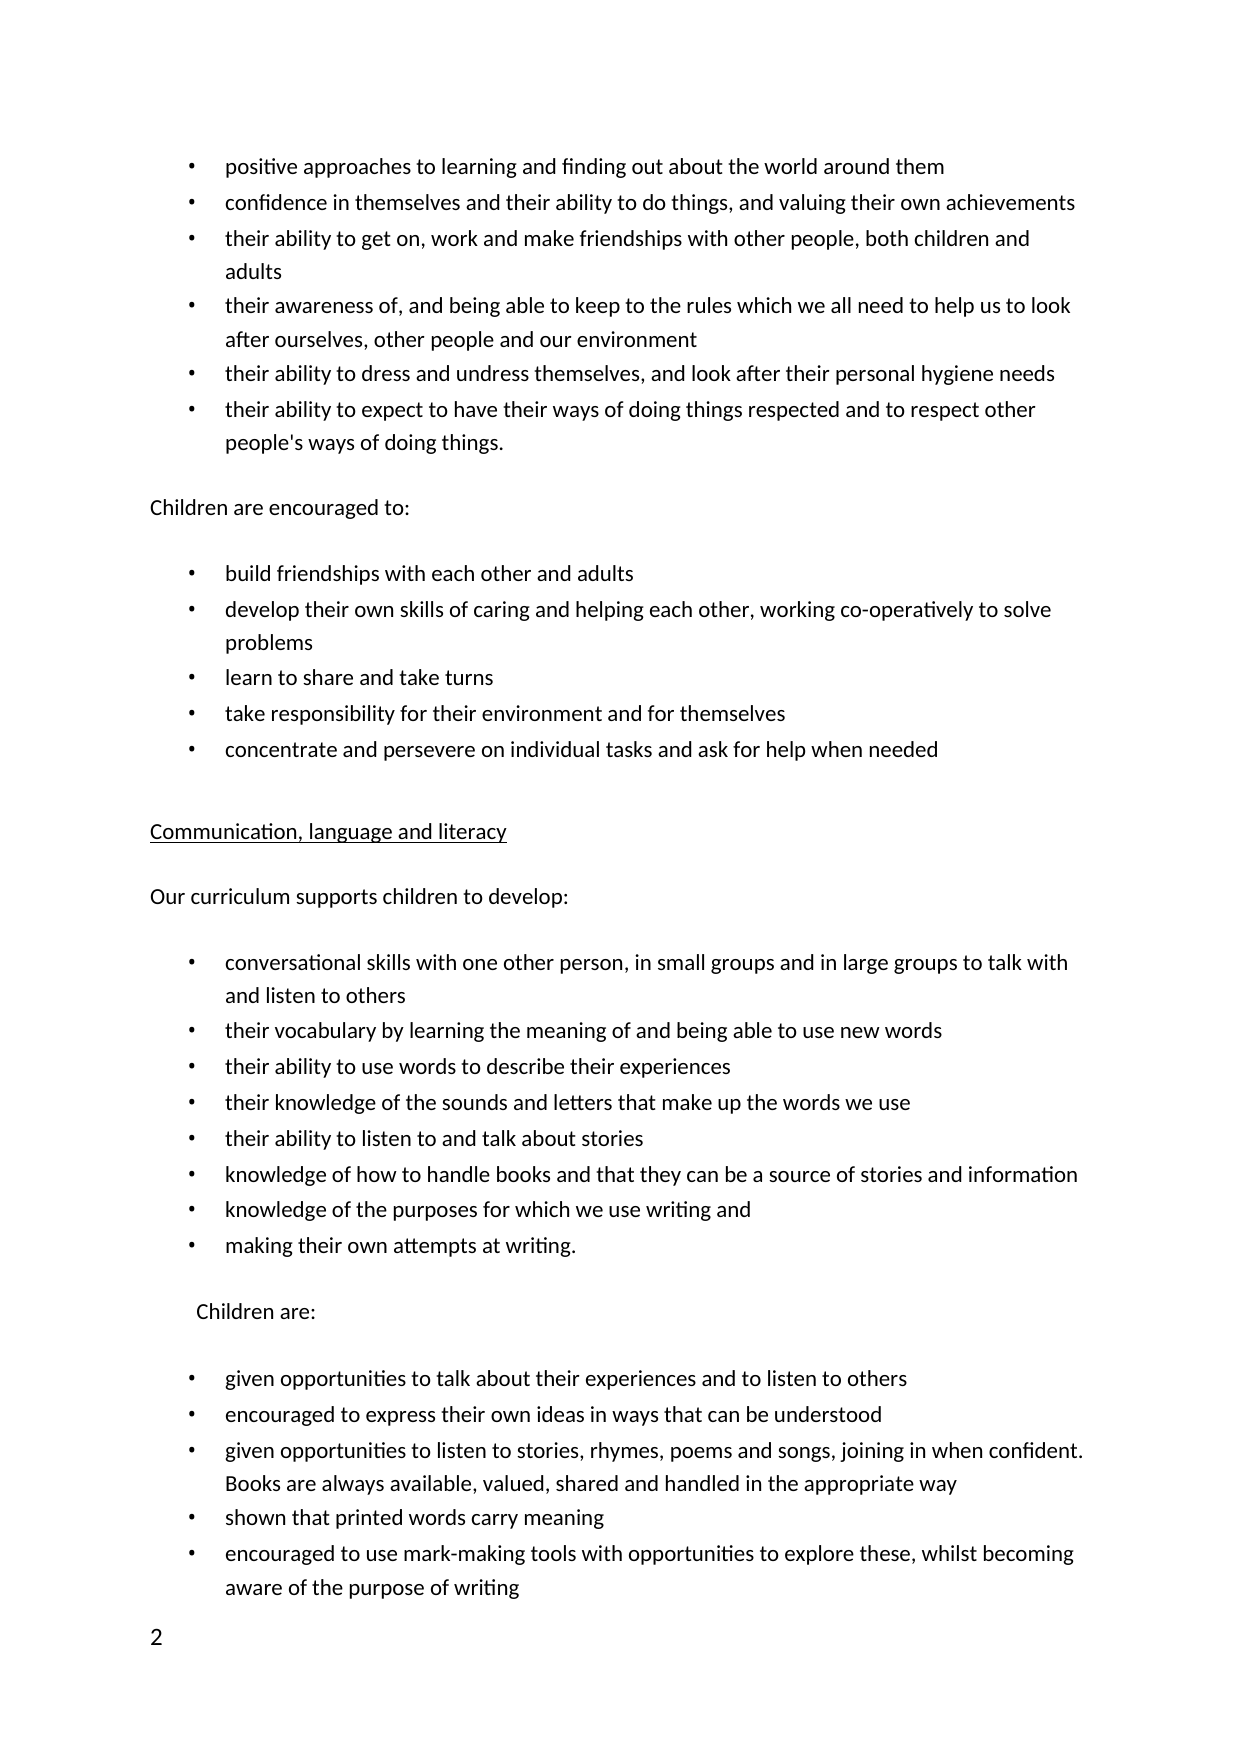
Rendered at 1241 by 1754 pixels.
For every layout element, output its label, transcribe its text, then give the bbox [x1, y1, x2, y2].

list their ability to dress and undress themselves, and look after their personal hygiene needs [187, 357, 1090, 388]
list conversational skills with one other person, in small groups and in large groups to talk with and listen to others [187, 946, 1090, 1009]
list develop their own skills of caring and helping each other, working co-operatively to solve problems [187, 593, 1090, 657]
list given opportunities to listen to stories, rhymes, poems and songs, joining in when confident. Books are always available, valued, shared and handled in the appropriate way [187, 1434, 1090, 1497]
text Children are encouraged to: [150, 493, 1090, 521]
list knowledge of the purposes for which we use writing and [187, 1193, 1090, 1225]
list knowledge of how to handle books and that they can be a source of stories and information [187, 1157, 1090, 1189]
list their ability to expect to have their ways of doing things respected and to respect other people's ways of doing things. [187, 393, 1090, 456]
list build friendships with each other and adults [187, 557, 1090, 588]
list their ability to get on, work and make friendships with other people, both children and adults [187, 222, 1090, 285]
list their ability to use words to describe their experiences [187, 1050, 1090, 1081]
text Our curriculum supports children to develop: [150, 882, 1090, 910]
list their awareness of, and being able to keep to the rules which we all need to help us to look after ourselves, other people and our environment [187, 289, 1090, 353]
list learn to share and take turns [187, 661, 1090, 692]
list their vocabulary by learning the meaning of and being able to use new words [187, 1014, 1090, 1045]
list encouraged to use mark-making tools with opportunities to explore these, whilst becoming aware of the purpose of writing [187, 1537, 1090, 1601]
list encouraged to express their own ideas in ways that can be understood [187, 1398, 1090, 1429]
list their ability to listen to and talk about stories [187, 1122, 1090, 1153]
list take responsibility for their environment and for themselves [187, 697, 1090, 728]
list confidence in themselves and their ability to do things, and valuing their own achievements [187, 186, 1090, 217]
text Children are: [150, 1297, 1090, 1326]
list making their own attempts at writing. [187, 1229, 1090, 1261]
list shown that printed words carry meaning [187, 1501, 1090, 1533]
list positive approaches to learning and finding out about the world around them [187, 150, 1090, 181]
text Communication, language and literacy [150, 817, 1090, 845]
list concentrate and persevere on individual tasks and ask for help when needed [187, 733, 1090, 764]
list given opportunities to talk about their experiences and to listen to others [187, 1362, 1090, 1393]
list their knowledge of the sounds and letters that make up the words we use [187, 1086, 1090, 1117]
